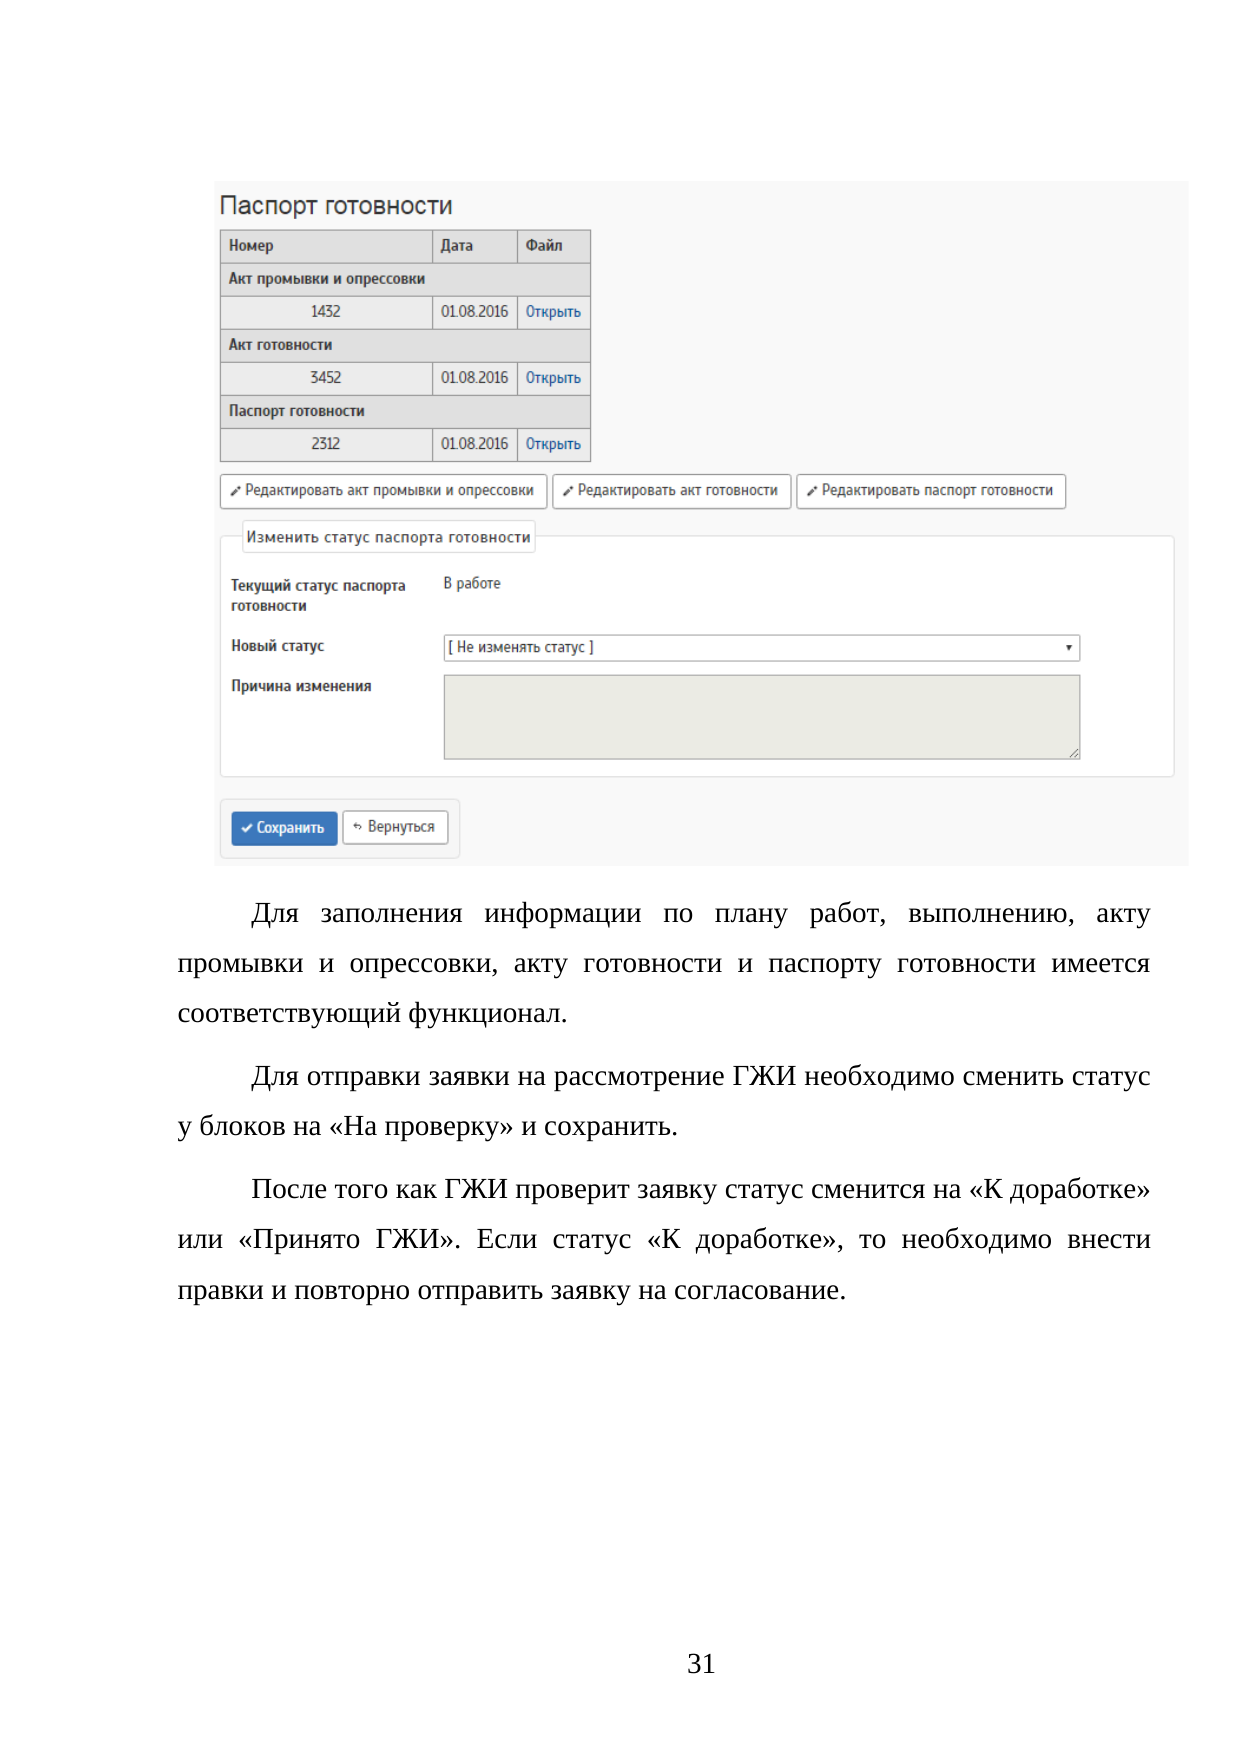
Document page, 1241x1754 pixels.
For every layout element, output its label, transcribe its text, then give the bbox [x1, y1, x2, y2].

text Для отправки заявки на рассмотрение ГЖИ необходимо сменить статус у блоков на «На проверку» и сохранить. [177, 1058, 1152, 1142]
text Для заполнения информации по плану работ, выполнению, акту промывки и опрессовки, акту готовности и паспорту готовности имеется соответствующий функционал. [177, 895, 1152, 1029]
text После того как ГЖИ проверит заявку статус сменится на «К доработке» или «Принято ГЖИ». Если статус «К доработке», то необходимо внести правки и повторно отправить заявку на согласование. [177, 1171, 1152, 1306]
